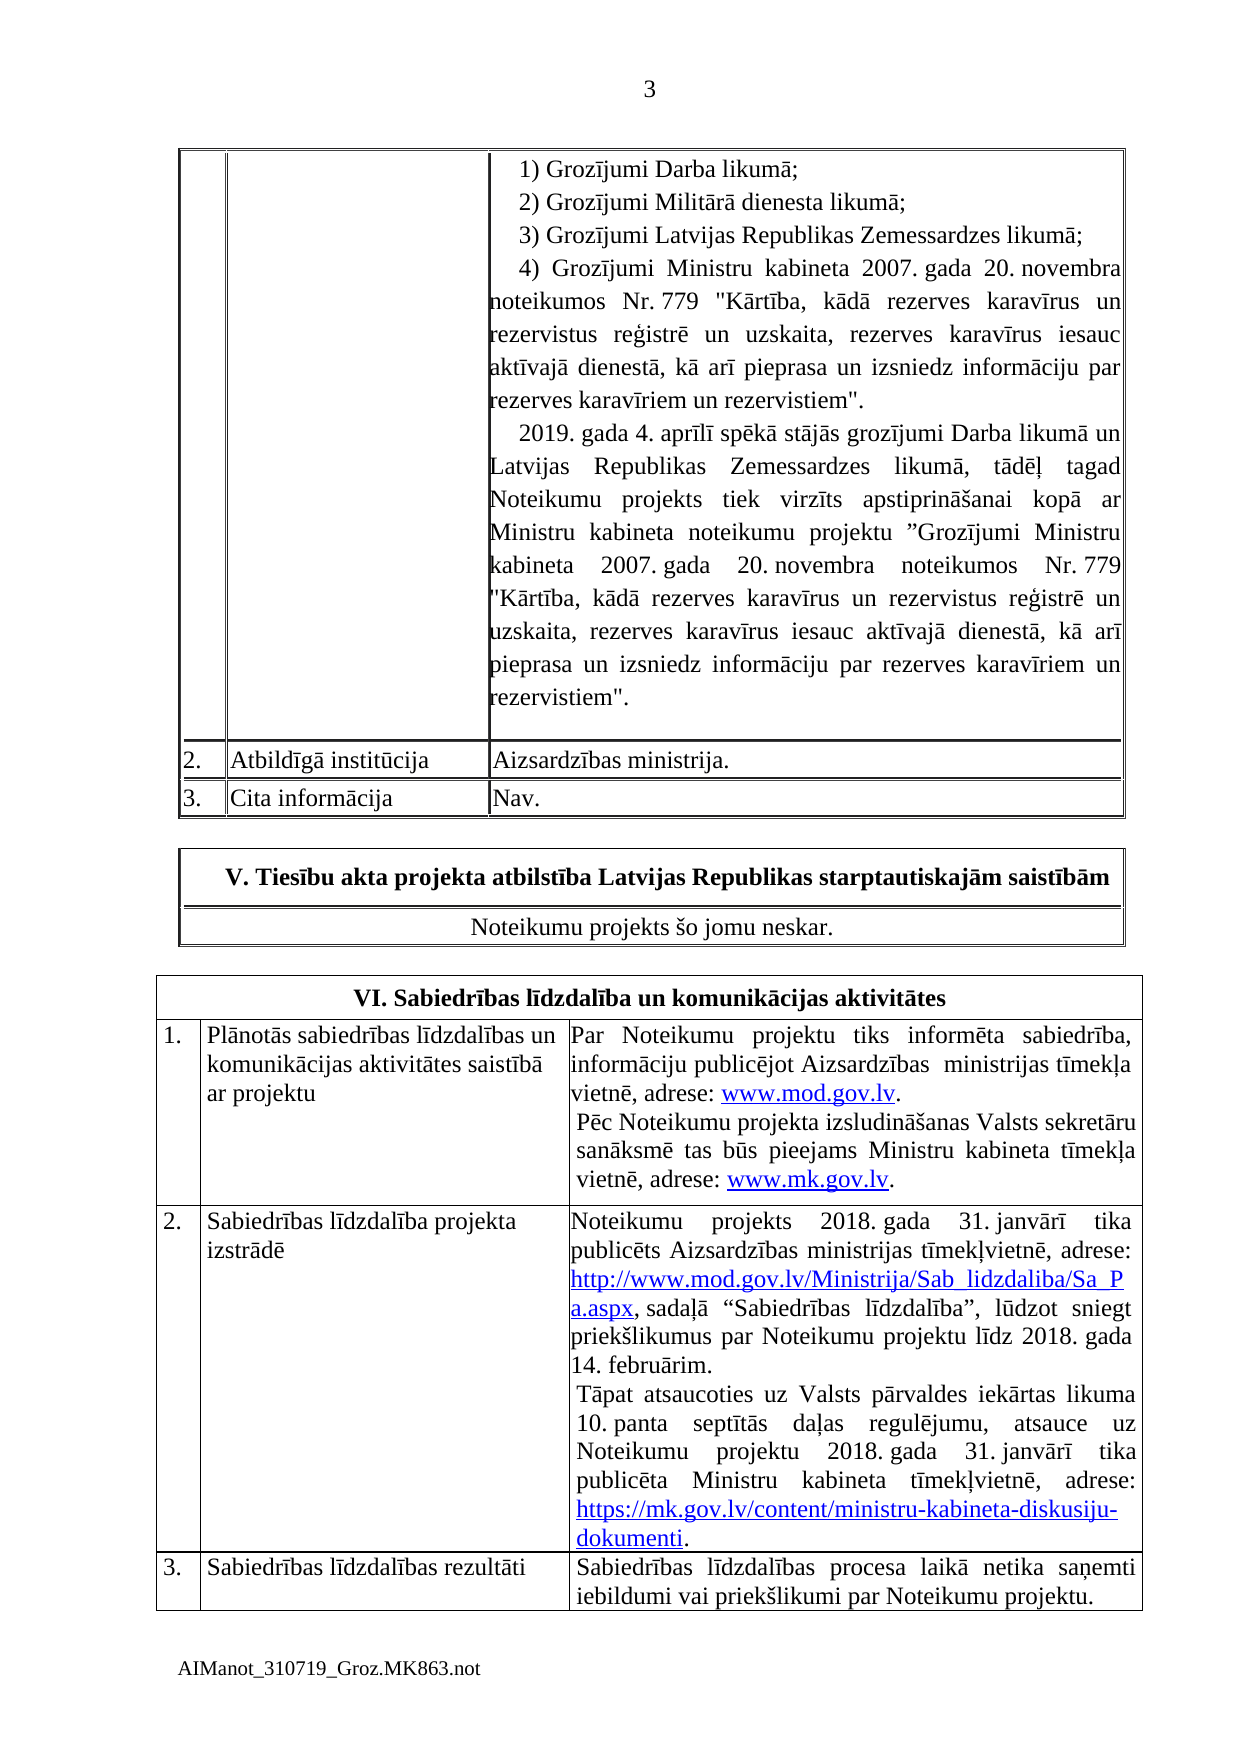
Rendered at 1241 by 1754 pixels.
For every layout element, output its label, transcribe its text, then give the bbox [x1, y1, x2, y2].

table_cell Atbildīgā institūcija [228, 742, 488, 777]
table_cell 2. [157, 1206, 200, 1551]
table_cell 3. [181, 777, 227, 815]
table_cell Sabiedrības līdzdalības rezultāti [201, 1553, 569, 1610]
table_cell Cita informācija [227, 781, 489, 815]
table_cell Plānotās sabiedrības līdzdalības un komunikācijas aktivitātes saistībā ar projektu [201, 1020, 569, 1205]
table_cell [489, 151, 1123, 739]
table_header VI. Sabiedrības līdzdalība un komunikācijas aktivitātes [157, 976, 1142, 1019]
table_cell 3. [157, 1553, 200, 1610]
table_cell 2. [181, 739, 225, 777]
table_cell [227, 149, 489, 739]
table_cell Noteikumu projekts 2018. gada 31. janvārī tika publicēts Aizsardzības ministrijas tīmekļvietnē, adrese: http://www.mod.gov.lv/Ministrija/Sab_lidzdaliba/Sa_Pa.aspx, sadaļā “Sabiedrības līdzdalība”, lūdzot sniegt priekšlikumus par Noteikumu projektu līdz 2018. gada 14. februārim. Tāpat atsaucoties uz Valsts pārvaldes iekārtas likuma 10. panta septītās daļas regulējumu, atsauce uz Noteikumu projektu 2018. gada 31. janvārī tika publicēta Ministru kabineta tīmekļvietnē, adrese: https://mk.gov.lv/content/ministru-kabineta-diskusiju-dokumenti. [570, 1206, 1142, 1551]
table_cell Aizsardzības ministrija. [491, 739, 1123, 777]
table_cell 1. [157, 1020, 200, 1205]
table_cell Nav. [489, 777, 1123, 815]
table_cell Par Noteikumu projektu tiks informēta sabiedrība, informāciju publicējot Aizsardzības ministrijas tīmekļa vietnē, adrese: www.mod.gov.lv. Pēc Noteikumu projekta izsludināšanas Valsts sekretāru sanāksmē tas būs pieejams Ministru kabineta tīmekļa vietnē, adrese: www.mk.gov.lv. [570, 1020, 1142, 1205]
table_cell Noteikumu projekts šo jomu neskar. [181, 905, 1123, 943]
table_header V. Tiesību akta projekta atbilstība Latvijas Republikas starptautiskajām saistībām [181, 849, 1123, 905]
table_cell 1. [181, 151, 227, 739]
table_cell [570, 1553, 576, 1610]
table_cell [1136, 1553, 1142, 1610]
table_cell Sabiedrības līdzdalība projekta izstrādē [201, 1206, 569, 1551]
